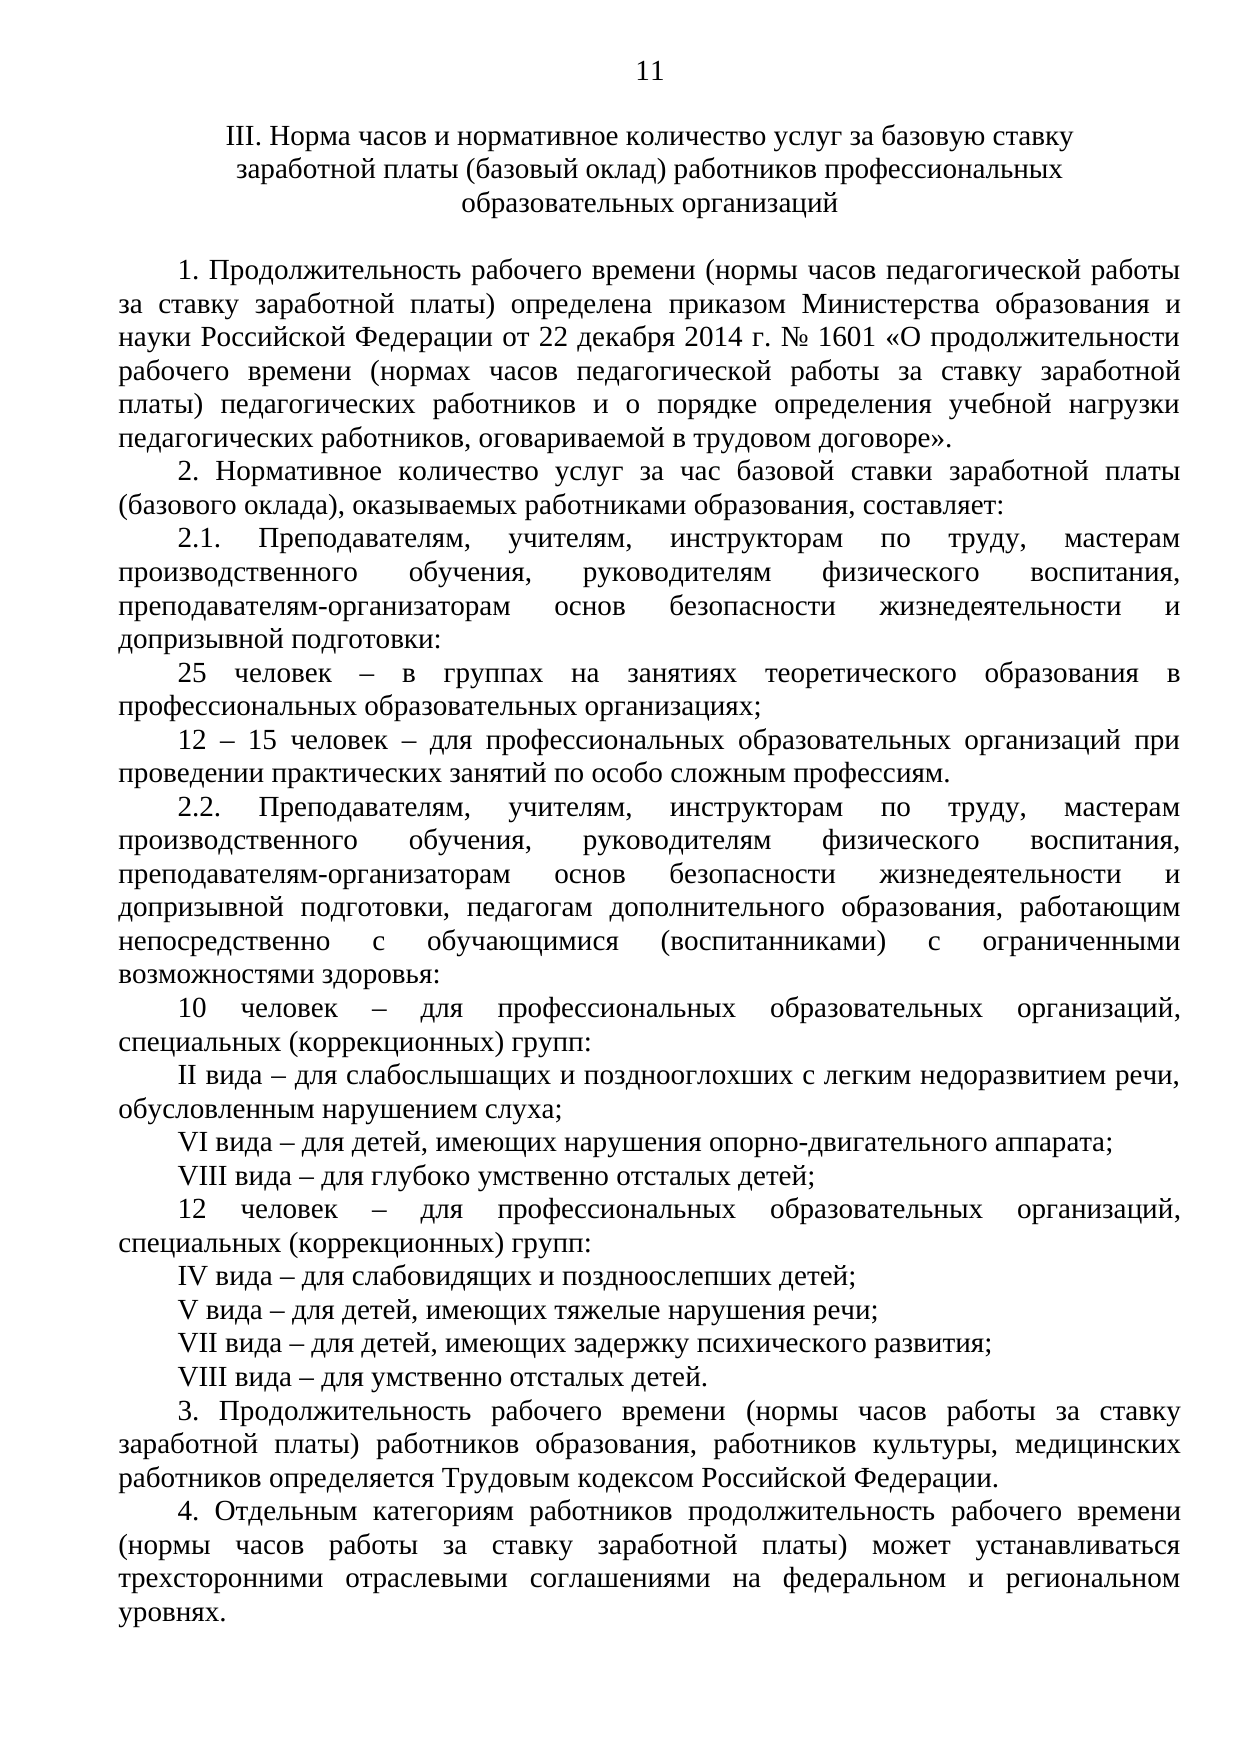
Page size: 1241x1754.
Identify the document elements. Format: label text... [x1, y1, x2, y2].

text 12 человек – для профессиональных образовательных организаций, специальных (коррекционных) групп: [118, 1191, 1181, 1258]
text 3. Продолжительность рабочего времени (нормы часов работы за ставку заработной платы) работников образования, работников культуры, медицинских работников определяется Трудовым кодексом Российской Федерации. [118, 1393, 1181, 1493]
text 2.1. Преподавателям, учителям, инструкторам по труду, мастерам производственного обучения, руководителям физического воспитания, преподавателям-организаторам основ безопасности жизнедеятельности и допризывной подготовки: [118, 521, 1181, 655]
text III. Норма часов и нормативное количество услуг за базовую ставку [118, 118, 1181, 152]
text VIII вида – для глубоко умственно отсталых детей; [118, 1158, 1181, 1191]
text 2. Нормативное количество услуг за час базовой ставки заработной платы (базового оклада), оказываемых работниками образования, составляет: [118, 453, 1181, 521]
text II вида – для слабослышащих и позднооглохших с легким недоразвитием речи, обусловленным нарушением слуха; [118, 1057, 1181, 1124]
text 10 человек – для профессиональных образовательных организаций, специальных (коррекционных) групп: [118, 990, 1181, 1057]
text VIII вида – для умственно отсталых детей. [118, 1359, 1181, 1393]
text образовательных организаций [118, 185, 1181, 219]
text 25 человек – в группах на занятиях теоретического образования в профессиональных образовательных организациях; [118, 655, 1181, 722]
text 12 – 15 человек – для профессиональных образовательных организаций при проведении практических занятий по особо сложным профессиям. [118, 722, 1181, 789]
text 2.2. Преподавателям, учителям, инструкторам по труду, мастерам производственного обучения, руководителям физического воспитания, преподавателям-организаторам основ безопасности жизнедеятельности и допризывной подготовки, педагогам дополнительного образования, работающим непосредственно с обучающимися (воспитанниками) с ограниченными возможностями здоровья: [118, 789, 1181, 990]
text V вида – для детей, имеющих тяжелые нарушения речи; [118, 1292, 1181, 1326]
text IV вида – для слабовидящих и поздноослепших детей; [118, 1258, 1181, 1292]
text VII вида – для детей, имеющих задержку психического развития; [118, 1326, 1181, 1359]
text VI вида – для детей, имеющих нарушения опорно-двигательного аппарата; [118, 1124, 1181, 1158]
text 4. Отдельным категориям работников продолжительность рабочего времени (нормы часов работы за ставку заработной платы) может устанавливаться трехсторонними отраслевыми соглашениями на федеральном и региональном уровнях. [118, 1493, 1181, 1627]
text 1. Продолжительность рабочего времени (нормы часов педагогической работы за ставку заработной платы) определена приказом Министерства образования и науки Российской Федерации от 22 декабря 2014 г. № 1601 «О продолжительности рабочего времени (нормах часов педагогической работы за ставку заработной платы) педагогических работников и о порядке определения учебной нагрузки педагогических работников, оговариваемой в трудовом договоре». [118, 252, 1181, 453]
text заработной платы (базовый оклад) работников профессиональных [118, 152, 1181, 185]
